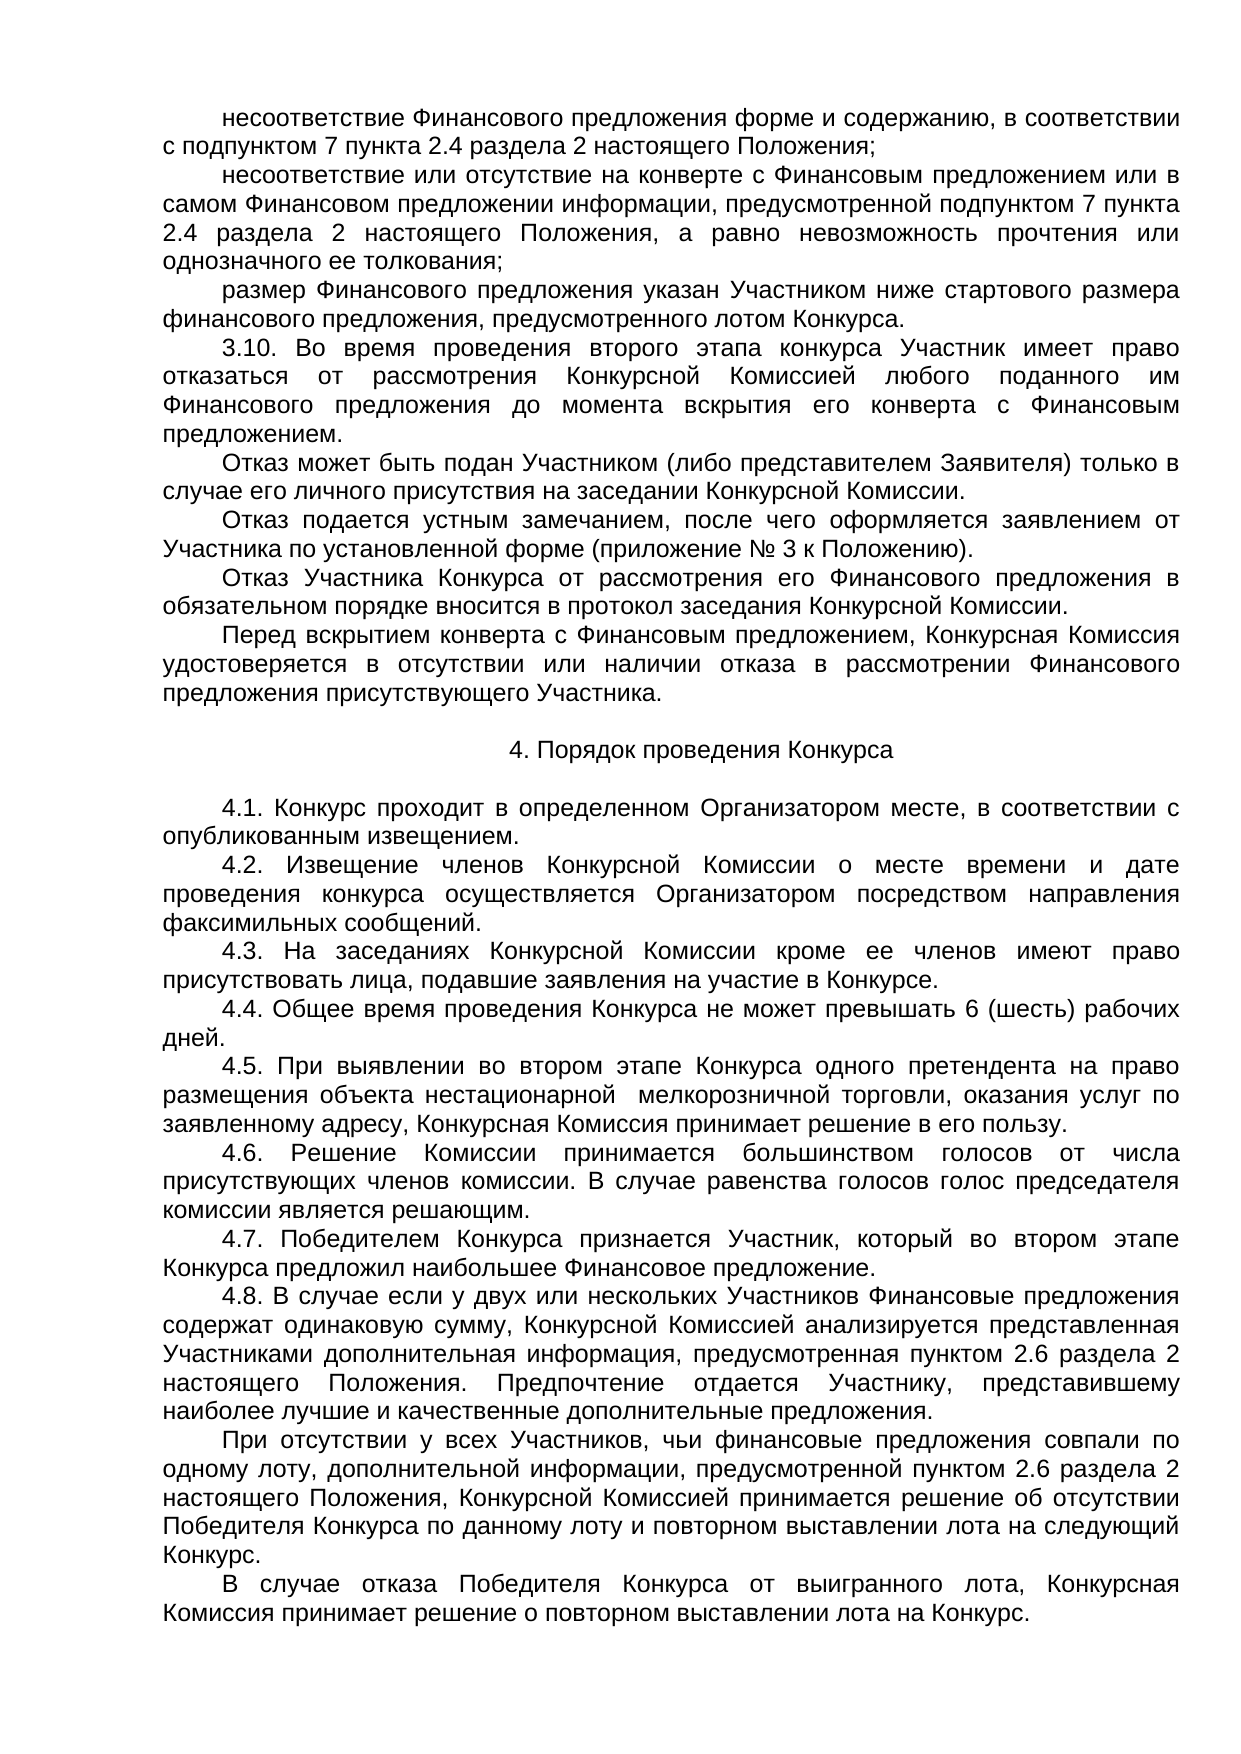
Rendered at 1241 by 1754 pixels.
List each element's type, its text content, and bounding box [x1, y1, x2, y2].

text размер Финансового предложения указан Участником ниже стартового размера финансового предложения, предусмотренного лотом Конкурса. [162, 275, 1181, 333]
text несоответствие Финансового предложения форме и содержанию, в соответствии с подпунктом 7 пункта 2.4 раздела 2 настоящего Положения; [162, 103, 1181, 160]
text 4.8. В случае если у двух или нескольких Участников Финансовые предложения содержат одинаковую сумму, Конкурсной Комиссией анализируется представленная Участниками дополнительная информация, предусмотренная пунктом 2.6 раздела 2 настоящего Положения. Предпочтение отдается Участнику, представившему наиболее лучшие и качественные дополнительные предложения. [162, 1281, 1181, 1425]
text 4.1. Конкурс проходит в определенном Организатором месте, в соответствии с опубликованным извещением. [162, 793, 1181, 850]
text 4.6. Решение Комиссии принимается большинством голосов от числа присутствующих членов комиссии. В случае равенства голосов голос председателя комиссии является решающим. [162, 1138, 1181, 1224]
text 4.4. Общее время проведения Конкурса не может превышать 6 (шесть) рабочих дней. [162, 994, 1181, 1051]
text Отказ может быть подан Участником (либо представителем Заявителя) только в случае его личного присутствия на заседании Конкурсной Комиссии. [162, 448, 1181, 505]
text Отказ Участника Конкурса от рассмотрения его Финансового предложения в обязательном порядке вносится в протокол заседания Конкурсной Комиссии. [162, 563, 1181, 620]
text 4.3. На заседаниях Конкурсной Комиссии кроме ее членов имеют право присутствовать лица, подавшие заявления на участие в Конкурсе. [162, 936, 1181, 994]
text 4.2. Извещение членов Конкурсной Комиссии о месте времени и дате проведения конкурса осуществляется Организатором посредством направления факсимильных сообщений. [162, 850, 1181, 936]
text 3.10. Во время проведения второго этапа конкурса Участник имеет право отказаться от рассмотрения Конкурсной Комиссией любого поданного им Финансового предложения до момента вскрытия его конверта с Финансовым предложением. [162, 333, 1181, 448]
text 4.5. При выявлении во втором этапе Конкурса одного претендента на право размещения объекта нестационарной мелкорозничной торговли, оказания услуг по заявленному адресу, Конкурсная Комиссия принимает решение в его пользу. [162, 1051, 1181, 1138]
text несоответствие или отсутствие на конверте с Финансовым предложением или в самом Финансовом предложении информации, предусмотренной подпунктом 7 пункта 2.4 раздела 2 настоящего Положения, а равно невозможность прочтения или однозначного ее толкования; [162, 160, 1181, 275]
text Отказ подается устным замечанием, после чего оформляется заявлением от Участника по установленной форме (приложение № 3 к Положению). [162, 505, 1181, 563]
text При отсутствии у всех Участников, чьи финансовые предложения совпали по одному лоту, дополнительной информации, предусмотренной пунктом 2.6 раздела 2 настоящего Положения, Конкурсной Комиссией принимается решение об отсутствии Победителя Конкурса по данному лоту и повторном выставлении лота на следующий Конкурс. [162, 1425, 1181, 1569]
text В случае отказа Победителя Конкурса от выигранного лота, Конкурсная Комиссия принимает решение о повторном выставлении лота на Конкурс. [162, 1569, 1181, 1626]
text 4.7. Победителем Конкурса признается Участник, который во втором этапе Конкурса предложил наибольшее Финансовое предложение. [162, 1224, 1181, 1281]
text 4. Порядок проведения Конкурса [162, 735, 1181, 764]
text Перед вскрытием конверта с Финансовым предложением, Конкурсная Комиссия удостоверяется в отсутствии или наличии отказа в рассмотрении Финансового предложения присутствующего Участника. [162, 620, 1181, 706]
